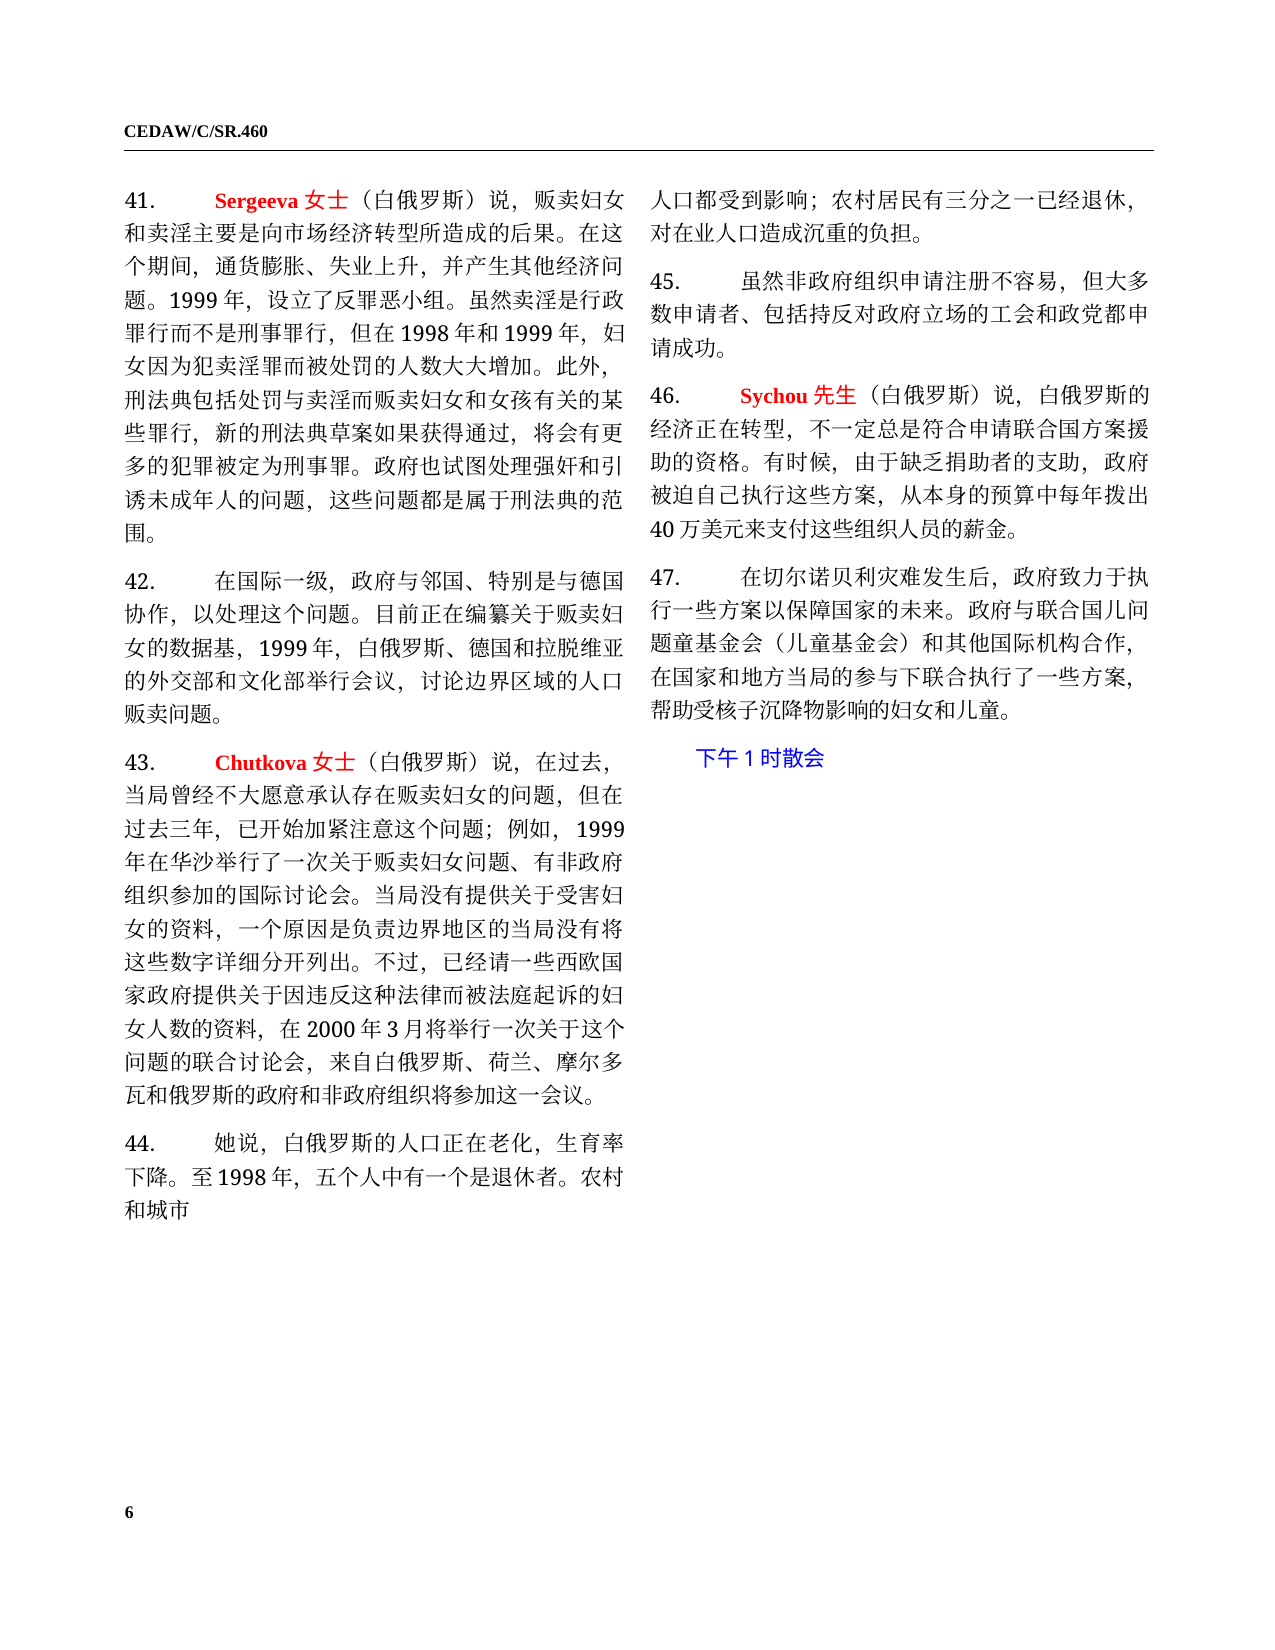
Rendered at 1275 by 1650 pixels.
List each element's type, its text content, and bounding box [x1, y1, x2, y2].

text 47． 在切尔诺贝利灾难发生后，政府致力于执行一些方案以保障国家的未来。政府与联合国儿问题童基金会（儿童基金会）和其他国际机构合作，在国家和地方当局的参与下联合执行了一些方案，帮助受核子沉降物影响的妇女和儿童。 [650, 558, 1151, 725]
text 人口都受到影响；农村居民有三分之一已经退休，对在业人口造成沉重的负担。 [650, 181, 1151, 248]
text 45． 虽然非政府组织申请注册不容易，但大多数申请者、包括持反对政府立场的工会和政党都申请成功。 [650, 263, 1151, 363]
text 46． Sychou先生（白俄罗斯）说，白俄罗斯的经济正在转型，不一定总是符合申请联合国方案援助的资格。有时候，由于缺乏捐助者的支助，政府被迫自己执行这些方案，从本身的预算中每年拨出40万美元来支付这些组织人员的薪金。 [650, 377, 1151, 544]
text 41． Sergeeva女士（白俄罗斯）说，贩卖妇女和卖淫主要是向市场经济转型所造成的后果。在这个期间，通货膨胀、失业上升，并产生其他经济问题。1999年，设立了反罪恶小组。虽然卖淫是行政罪行而不是刑事罪行，但在1998年和1999年，妇女因为犯卖淫罪而被处罚的人数大大增加。此外，刑法典包括处罚与卖淫而贩卖妇女和女孩有关的某些罪行，新的刑法典草案如果获得通过，将会有更多的犯罪被定为刑事罪。政府也试图处理强奸和引诱未成年人的问题，这些问题都是属于刑法典的范围。 [124, 181, 625, 548]
text 下午1时散会 [650, 740, 1151, 773]
text 44． 她说，白俄罗斯的人口正在老化，生育率下降。至1998年，五个人中有一个是退休者。农村和城市 [124, 1125, 625, 1225]
text 42． 在国际一级，政府与邻国、特别是与德国协作，以处理这个问题。目前正在编纂关于贩卖妇女的数据基，1999年，白俄罗斯、德国和拉脱维亚的外交部和文化部举行会议，讨论边界区域的人口贩卖问题。 [124, 563, 625, 729]
text 43． Chutkova女士（白俄罗斯）说，在过去，当局曾经不大愿意承认存在贩卖妇女的问题，但在过去三年，已开始加紧注意这个问题；例如，1999年在华沙举行了一次关于贩卖妇女问题、有非政府组织参加的国际讨论会。当局没有提供关于受害妇女的资料，一个原因是负责边界地区的当局没有将这些数字详细分开列出。不过，已经请一些西欧国家政府提供关于因违反这种法律而被法庭起诉的妇女人数的资料，在2000年3月将举行一次关于这个问题的联合讨论会，来自白俄罗斯、荷兰、摩尔多瓦和俄罗斯的政府和非政府组织将参加这一会议。 [124, 744, 625, 1111]
